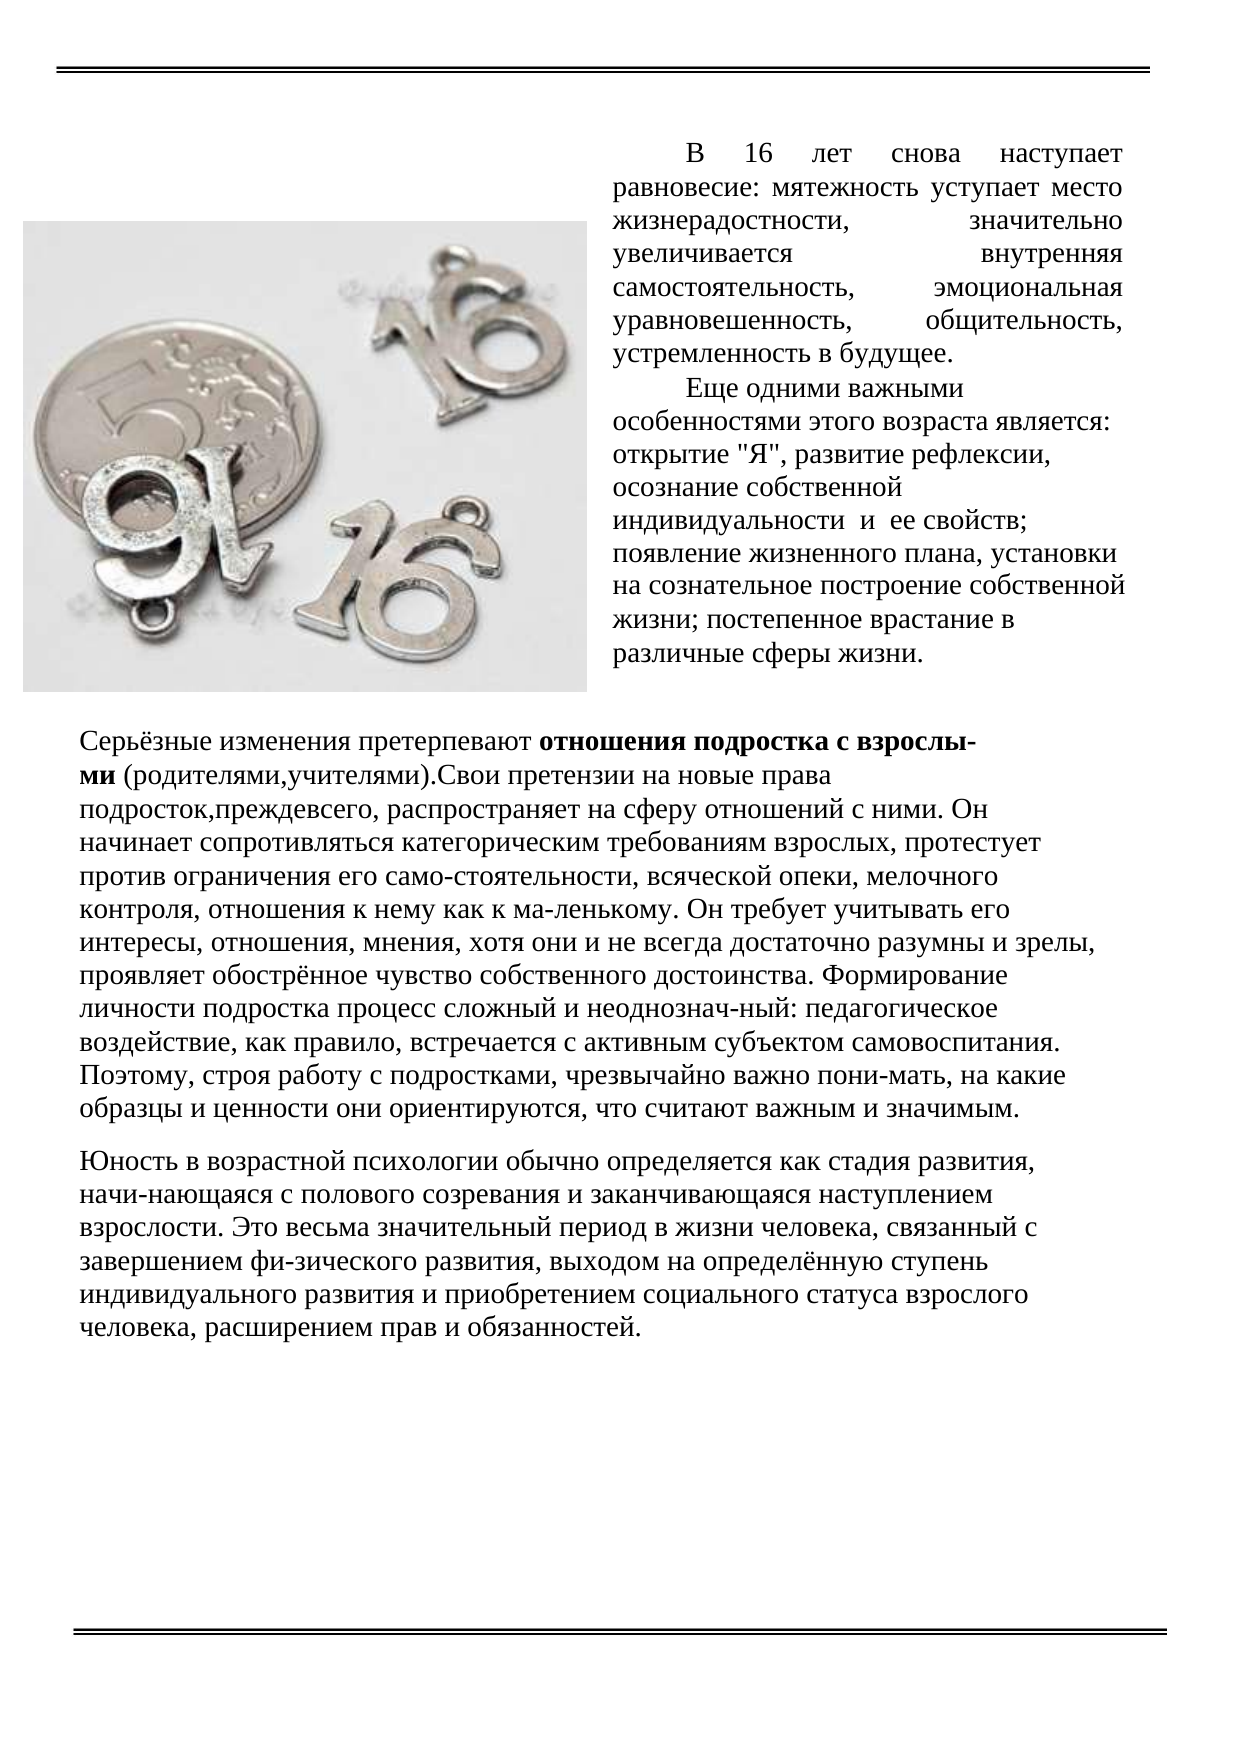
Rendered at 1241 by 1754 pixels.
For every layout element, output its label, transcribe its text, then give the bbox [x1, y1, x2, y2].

picture [71, 1626, 1169, 1637]
text Юность в возрастной психологии обычно определяется как стадия развития, начи-нающаяся с полового созревания и заканчивающаяся наступлением взрослости. Это весьма значительный период в жизни человека, связанный с завершением фи-зического развития, выходом на определённую ступень индивидуального развития и приобретением социального статуса взрослого человека, расширением прав и обязанностей. [79, 1143, 1111, 1343]
text В 16 лет снова наступает равновесие: мятежность уступает место жизнерадостности, значительно увеличивается внутренняя самостоятельность, эмоциональная уравновешенность, общительность, устремленность в будущее. [612, 136, 1123, 369]
picture [23, 221, 587, 692]
text жизни; постепенное врастание в различные сферы жизни. [612, 602, 1127, 669]
text Серьёзные изменения претерпевают отношения подростка с взрослы- [79, 723, 1127, 757]
text на сознательное построение собственной [612, 568, 1127, 601]
text Еще одними важными особенностями этого возраста является: открытие "Я", развитие рефлексии, осознание собственной индивидуальности и ее свойств; появление жизненного плана, установки [612, 371, 1123, 568]
picture [54, 64, 1152, 75]
text ми (родителями,учителями).Свои претензии на новые права подросток,преждевсего, распространяет на сферу отношений с ними. Он начинает сопротивляться категорическим требованиям взрослых, протестует против ограничения его само-стоятельности, всяческой опеки, мелочного контроля, отношения к нему как к ма-ленькому. Он требует учитывать его интересы, отношения, мнения, хотя они и не всегда достаточно разумны и зрелы, проявляет обострённое чувство собственного достоинства. Формирование личности подростка процесс сложный и неоднознач-ный: педагогическое воздействие, как правило, встречается с активным субъектом самовоспитания. Поэтому, строя работу с подростками, чрезвычайно важно пони-мать, на какие образцы и ценности они ориентируются, что считают важным и значимым. [79, 758, 1104, 1124]
